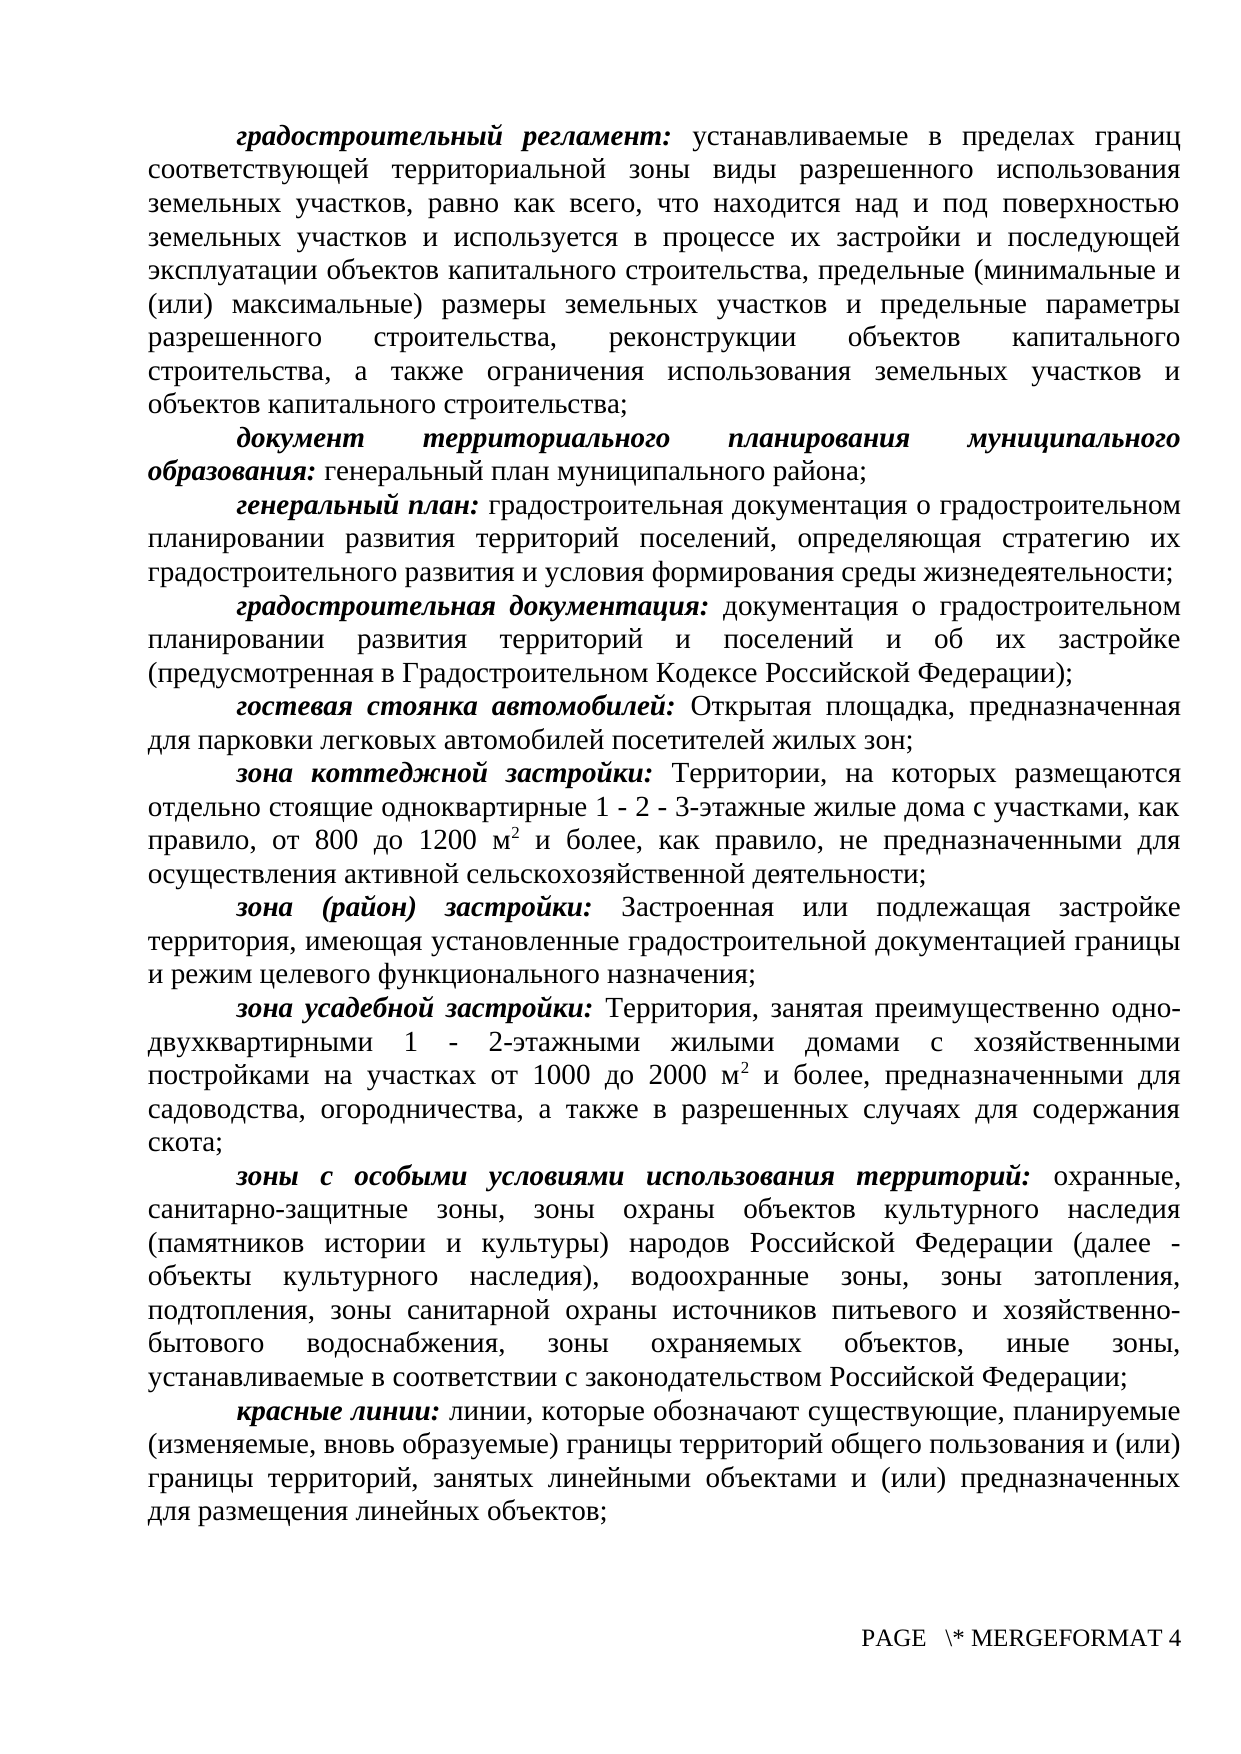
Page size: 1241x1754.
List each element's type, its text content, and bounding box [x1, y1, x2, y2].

text градостроительная документация: документация о градостроительном планировании развития территорий и поселений и об их застройке (предусмотренная в Градостроительном Кодексе Российской Федерации); [148, 588, 1181, 688]
text зона усадебной застройки: Территория, занятая преимущественно одно-двухквартирными 1 - 2-этажными жилыми домами с хозяйственными постройками на участках от 1000 до 2000 м2 и более, предназначенными для садоводства, огородничества, а также в разрешенных случаях для содержания скота; [148, 990, 1181, 1158]
text гостевая стоянка автомобилей: Открытая площадка, предназначенная для парковки легковых автомобилей посетителей жилых зон; [148, 688, 1181, 755]
text генеральный план: градостроительная документация о градостроительном планировании развития территорий поселений, определяющая стратегию их градостроительного развития и условия формирования среды жизнедеятельности; [148, 487, 1181, 588]
text зона коттеджной застройки: Территории, на которых размещаются отдельно стоящие одноквартирные 1 - 2 - 3-этажные жилые дома с участками, как правило, от 800 до 1200 м2 и более, как правило, не предназначенными для осуществления активной сельскохозяйственной деятельности; [148, 755, 1181, 889]
text зона (район) застройки: Застроенная или подлежащая застройке территория, имеющая установленные градостроительной документацией границы и режим целевого функционального назначения; [148, 889, 1181, 990]
text зоны с особыми условиями использования территорий: охранные, санитарно-защитные зоны, зоны охраны объектов культурного наследия (памятников истории и культуры) народов Российской Федерации (далее - объекты культурного наследия), водоохранные зоны, зоны затопления, подтопления, зоны санитарной охраны источников питьевого и хозяйственно-бытового водоснабжения, зоны охраняемых объектов, иные зоны, устанавливаемые в соответствии с законодательством Российской Федерации; [148, 1158, 1181, 1393]
text красные линии: линии, которые обозначают существующие, планируемые (изменяемые, вновь образуемые) границы территорий общего пользования и (или) границы территорий, занятых линейными объектами и (или) предназначенных для размещения линейных объектов; [148, 1393, 1181, 1527]
text документ территориального планирования муниципального образования: генеральный план муниципального района; [148, 420, 1181, 487]
text градостроительный регламент: устанавливаемые в пределах границ соответствующей территориальной зоны виды разрешенного использования земельных участков, равно как всего, что находится над и под поверхностью земельных участков и используется в процессе их застройки и последующей эксплуатации объектов капитального строительства, предельные (минимальные и (или) максимальные) размеры земельных участков и предельные параметры разрешенного строительства, реконструкции объектов капитального строительства, а также ограничения использования земельных участков и объектов капитального строительства; [148, 118, 1181, 420]
